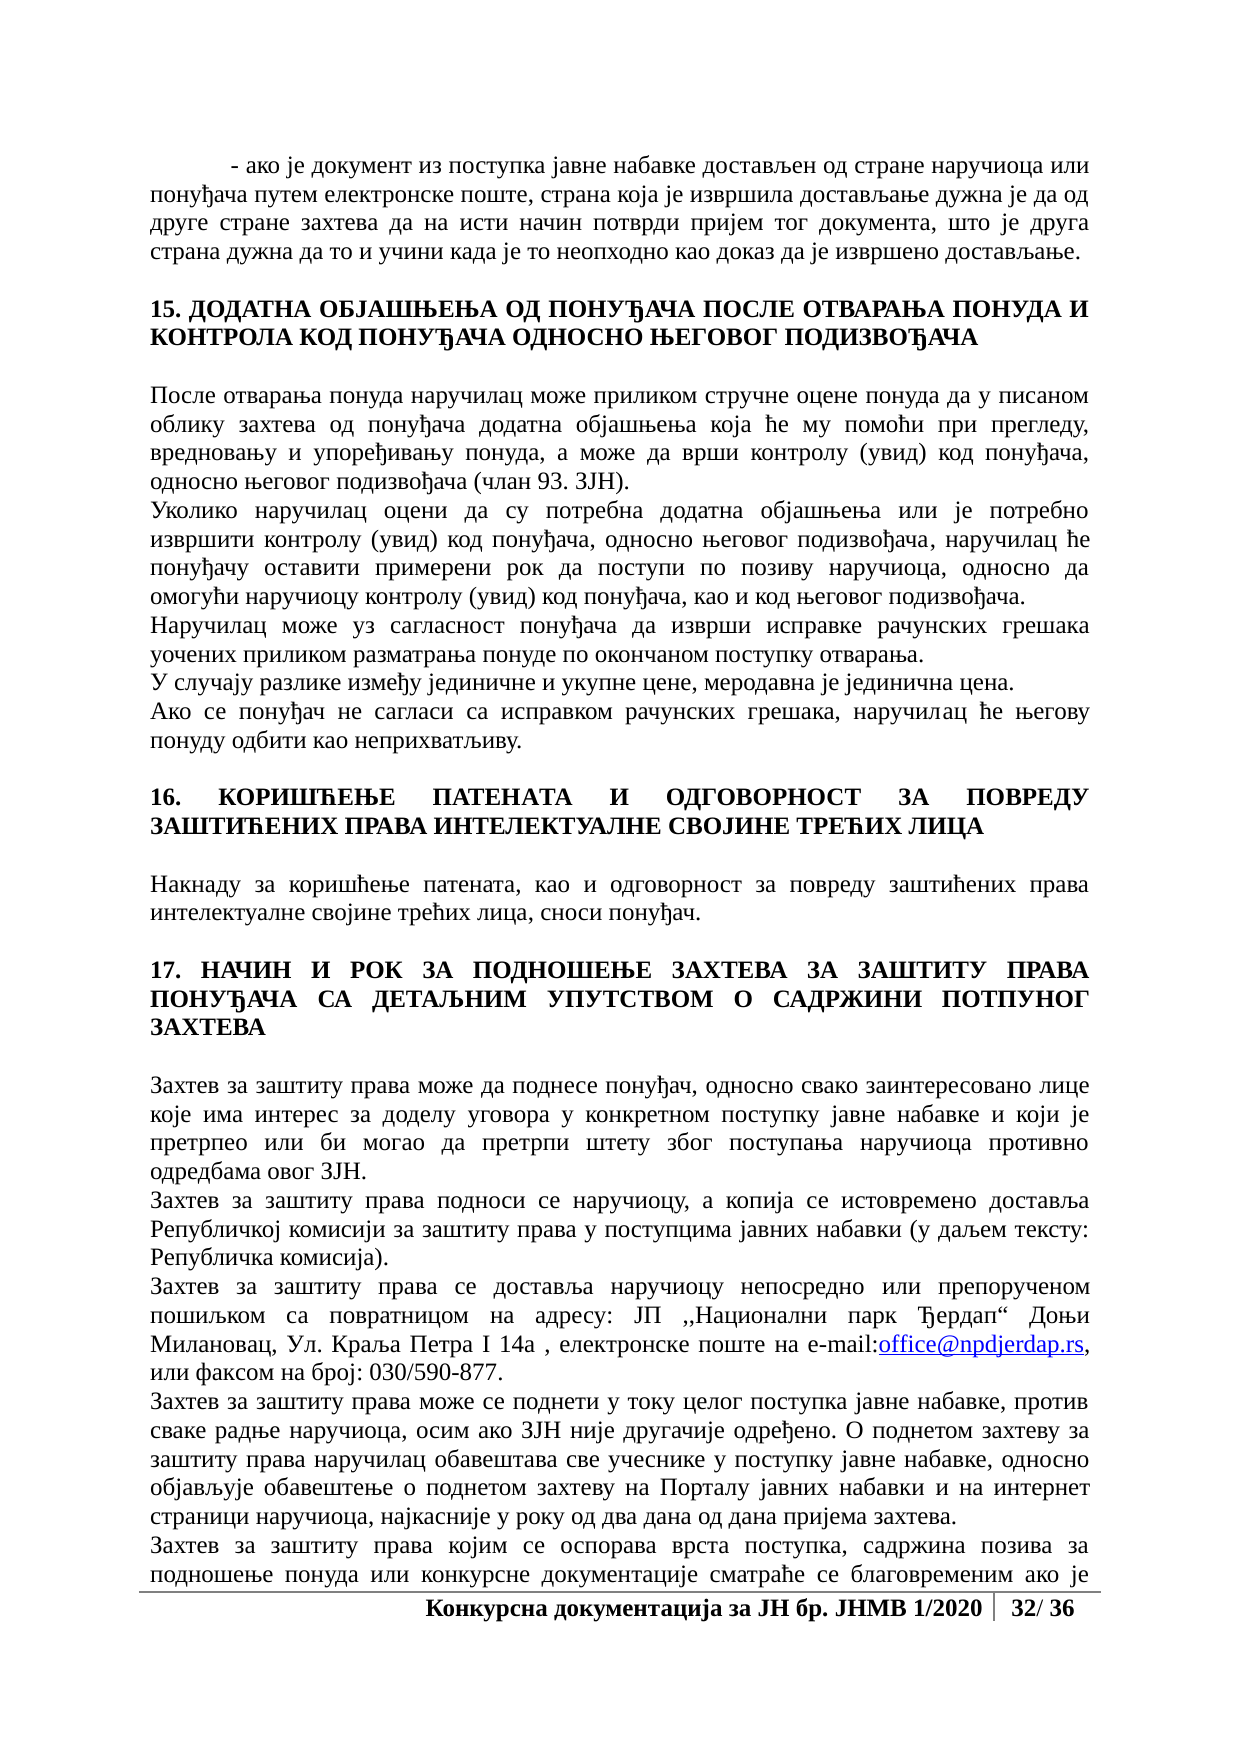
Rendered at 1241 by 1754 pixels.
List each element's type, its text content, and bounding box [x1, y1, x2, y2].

text У случају разлике између јединичне и укупне цене, меродавна је јединична цена. [150, 667, 1090, 696]
text 15. ДОДАТНА ОБЈАШЊЕЊА ОД ПОНУЂАЧА ПОСЛЕ ОТВАРАЊА ПОНУДА И КОНТРОЛА КОД ПОНУЂАЧА ОДНОСНО ЊЕГОВОГ ПОДИЗВОЂАЧА [150, 294, 1090, 351]
text 17. НАЧИН И РОК ЗА ПОДНОШЕЊЕ ЗАХТЕВА ЗА ЗАШТИТУ ПРАВА ПОНУЂАЧА СА ДЕТАЉНИМ УПУТСТВОМ О САДРЖИНИ ПОТПУНОГ ЗАХТЕВА [150, 955, 1090, 1041]
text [150, 1530, 1090, 1587]
text - ако је документ из поступка јавне набавке достављен од стране наручиоца или понуђача путем електронске поште, страна која је извршила достављање дужна је да од друге стране захтева да на исти начин потврди пријем тог документа, што је друга страна дужна да то и учини када је то неопходно као доказ да је извршено достављање. [150, 150, 1090, 265]
text Уколико наручилац оцени да су потребна додатна објашњења или је потребно извршити контролу (увид) код понуђача, односно његовог подизвођача, наручилац ће понуђачу оставити примерени рок да поступи по позиву наручиоца, односно да омогући наручиоцу контролу (увид) код понуђача, као и код његовог подизвођача. [150, 495, 1090, 610]
text После отварања понуда наручилац може приликом стручне оцене понуда да у писаном облику захтева од понуђача додатна објашњења која ће му помоћи при прегледу, вредновању и упоређивању понуда, а може да врши контролу (увид) код понуђача, односно његовог подизвођача (члан 93. ЗЈН). [150, 380, 1090, 495]
text 16. КОРИШЋЕЊЕ ПАТЕНАТА И ОДГОВОРНОСТ ЗА ПОВРЕДУ ЗАШТИЋЕНИХ ПРАВА ИНТЕЛЕКТУАЛНЕ СВОЈИНЕ ТРЕЋИХ ЛИЦА [150, 782, 1090, 840]
text Захтев за заштиту права може се поднети у току целог поступка јавне набавке, против сваке радње наручиоца, осим ако ЗЈН није другачије одређено. О поднетом захтеву за заштиту права наручилац обавештава све учеснике у поступку јавне набавке, односно објављује обавештење о поднетом захтеву на Порталу јавних набавки и на интернет страници наручиоца, најкасније у року од два дана од дана пријема захтева. [150, 1386, 1090, 1530]
text Захтев за заштиту права може да поднесе понуђач, односно свако заинтересовано лице које има интерес за доделу уговора у конкретном поступку јавне набавке и који је претрпео или би могао да претрпи штету због поступања наручиоца противно одредбама овог ЗЈН. [150, 1070, 1090, 1185]
text Ако се понуђач не сагласи са исправком рачунских грешака, наручилац ће његову понуду одбити као неприхватљиву. [150, 696, 1090, 754]
text Наручилац може уз сагласност понуђача да изврши исправке рачунских грешака уочених приликом разматрања понуде по окончаном поступку отварања. [150, 610, 1090, 667]
text Захтев за заштиту права се доставља наручиоцу непосредно или препорученом пошиљком са повратницом на адресу: ЈП ,,Национални парк Ђердап“ Доњи Милановац, Ул. Краља Петра I 14а , електронске поште на e-mail:office@npdjerdap.rs, или факсом на број: 030/590-877. [150, 1271, 1090, 1386]
text Накнаду за коришћење патената, као и одговорност за повреду заштићених права интелектуалне својине трећих лица, сноси понуђач. [150, 869, 1090, 926]
text Захтев за заштиту права подноси се наручиоцу, а копија се истовремено доставља Републичкој комисији за заштиту права у поступцима јавних набавки (у даљем тексту: Републичка комисија). [150, 1185, 1090, 1271]
